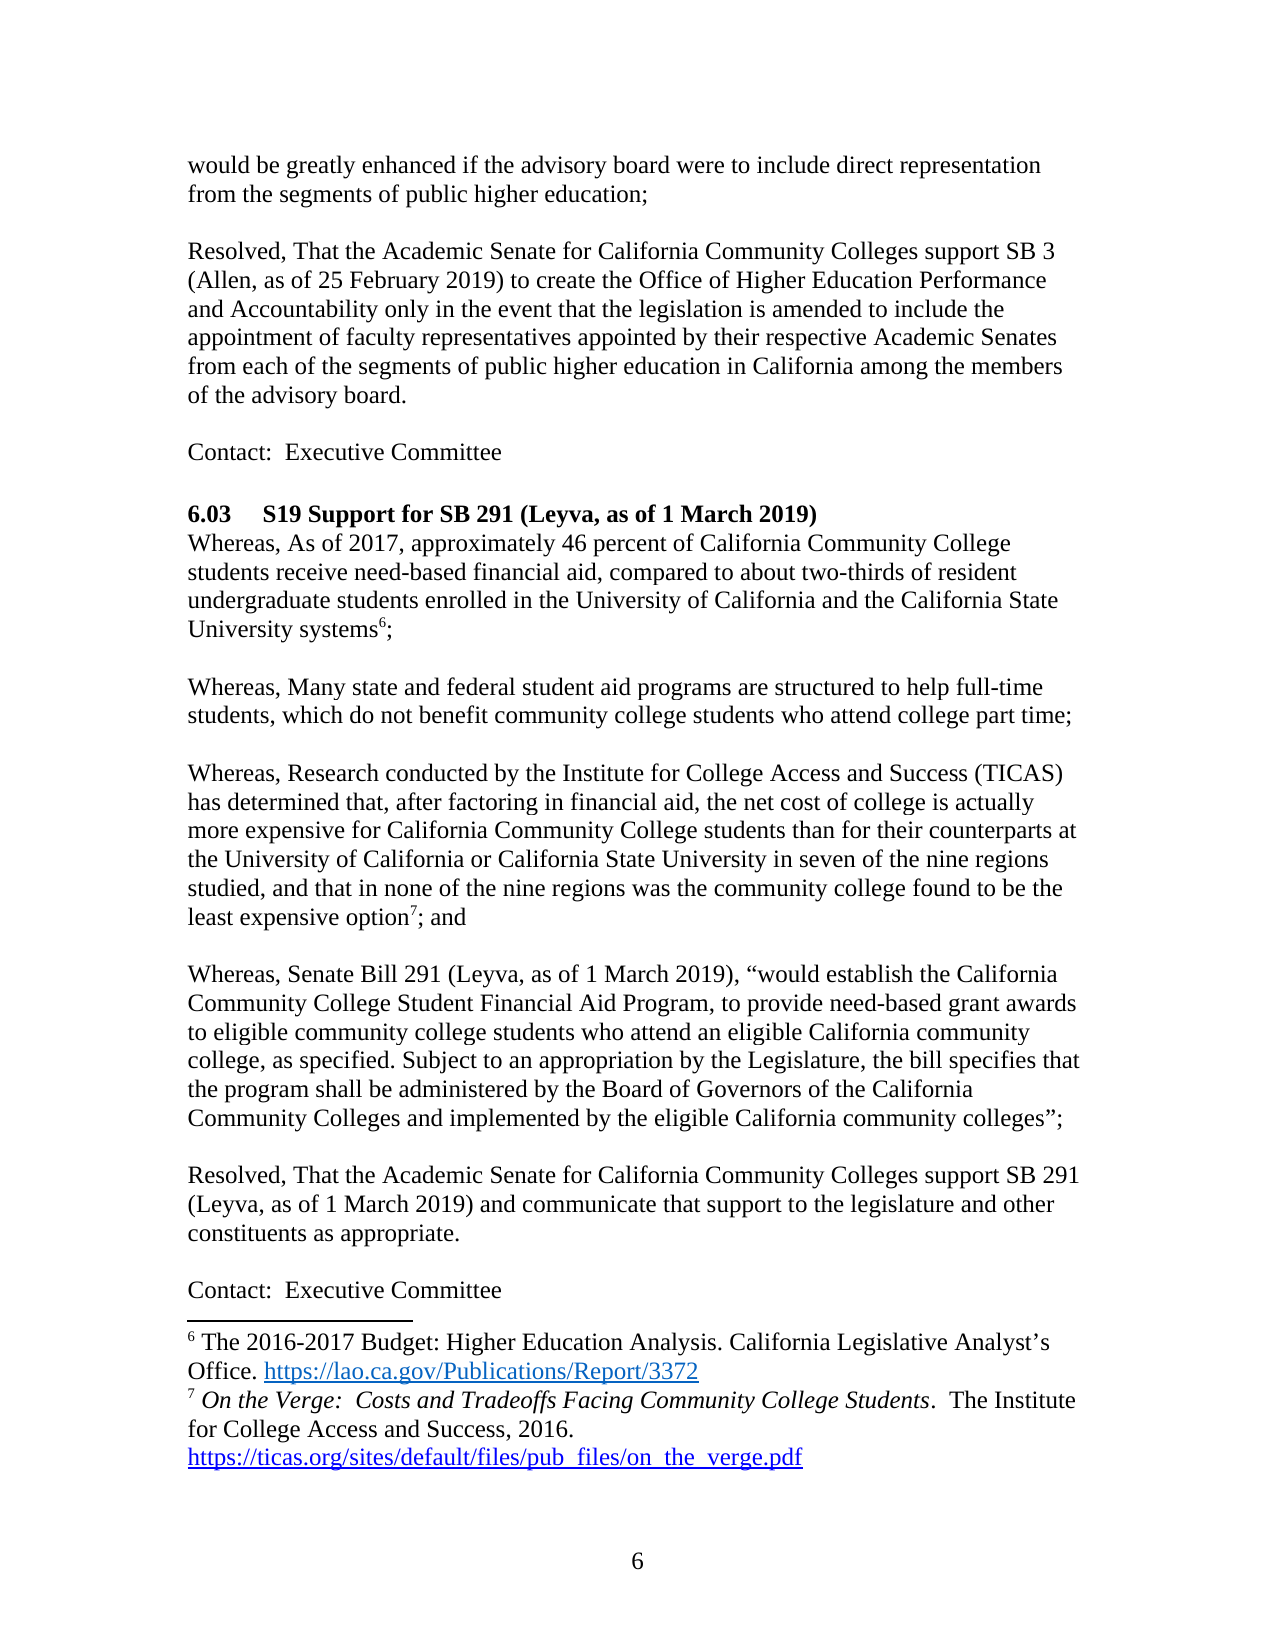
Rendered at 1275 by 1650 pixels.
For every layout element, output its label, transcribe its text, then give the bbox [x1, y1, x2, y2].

text Whereas, Research conducted by the Institute for College Access and Success (TICAS) has determined that, after factoring in financial aid, the net cost of college is actually more expensive for California Community College students than for their counterparts at the University of California or California State University in seven of the nine regions studied, and that in none of the nine regions was the community college found to be the least expensive option; and [466, 758, 1087, 930]
text Resolved, That the Academic Senate for California Community Colleges support SB 291 (Leyva, as of 1 March 2019) and communicate that support to the legislature and other constituents as appropriate. [187, 1160, 1087, 1247]
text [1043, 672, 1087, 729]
title 6.03 S19 Support for SB 291 (Leyva, as of 1 March 2019) [187, 499, 1087, 528]
text Contact: Executive Committee [187, 1275, 1087, 1304]
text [187, 150, 1087, 207]
text Whereas, As of 2017, approximately 46 percent of California Community College students receive need-based financial aid, compared to about two-thirds of resident undergraduate students enrolled in the University of California and the California State University systems; [187, 528, 562, 643]
text Contact: Executive Committee [187, 437, 1087, 466]
text Resolved, That the Academic Senate for California Community Colleges support SB 3 (Allen, as of 25 February 2019) to create the Office of Higher Education Performance and Accountability only in the event that the legislation is amended to include the appointment of faculty representatives appointed by their respective Academic Senates from each of the segments of public higher education in California among the members of the advisory board. [187, 236, 1087, 409]
text Whereas, As of 2017, approximately 46 percent of California Community College students receive need-based financial aid, compared to about two-thirds of resident undergraduate students enrolled in the University of California and the California State University systems; [393, 528, 1087, 643]
